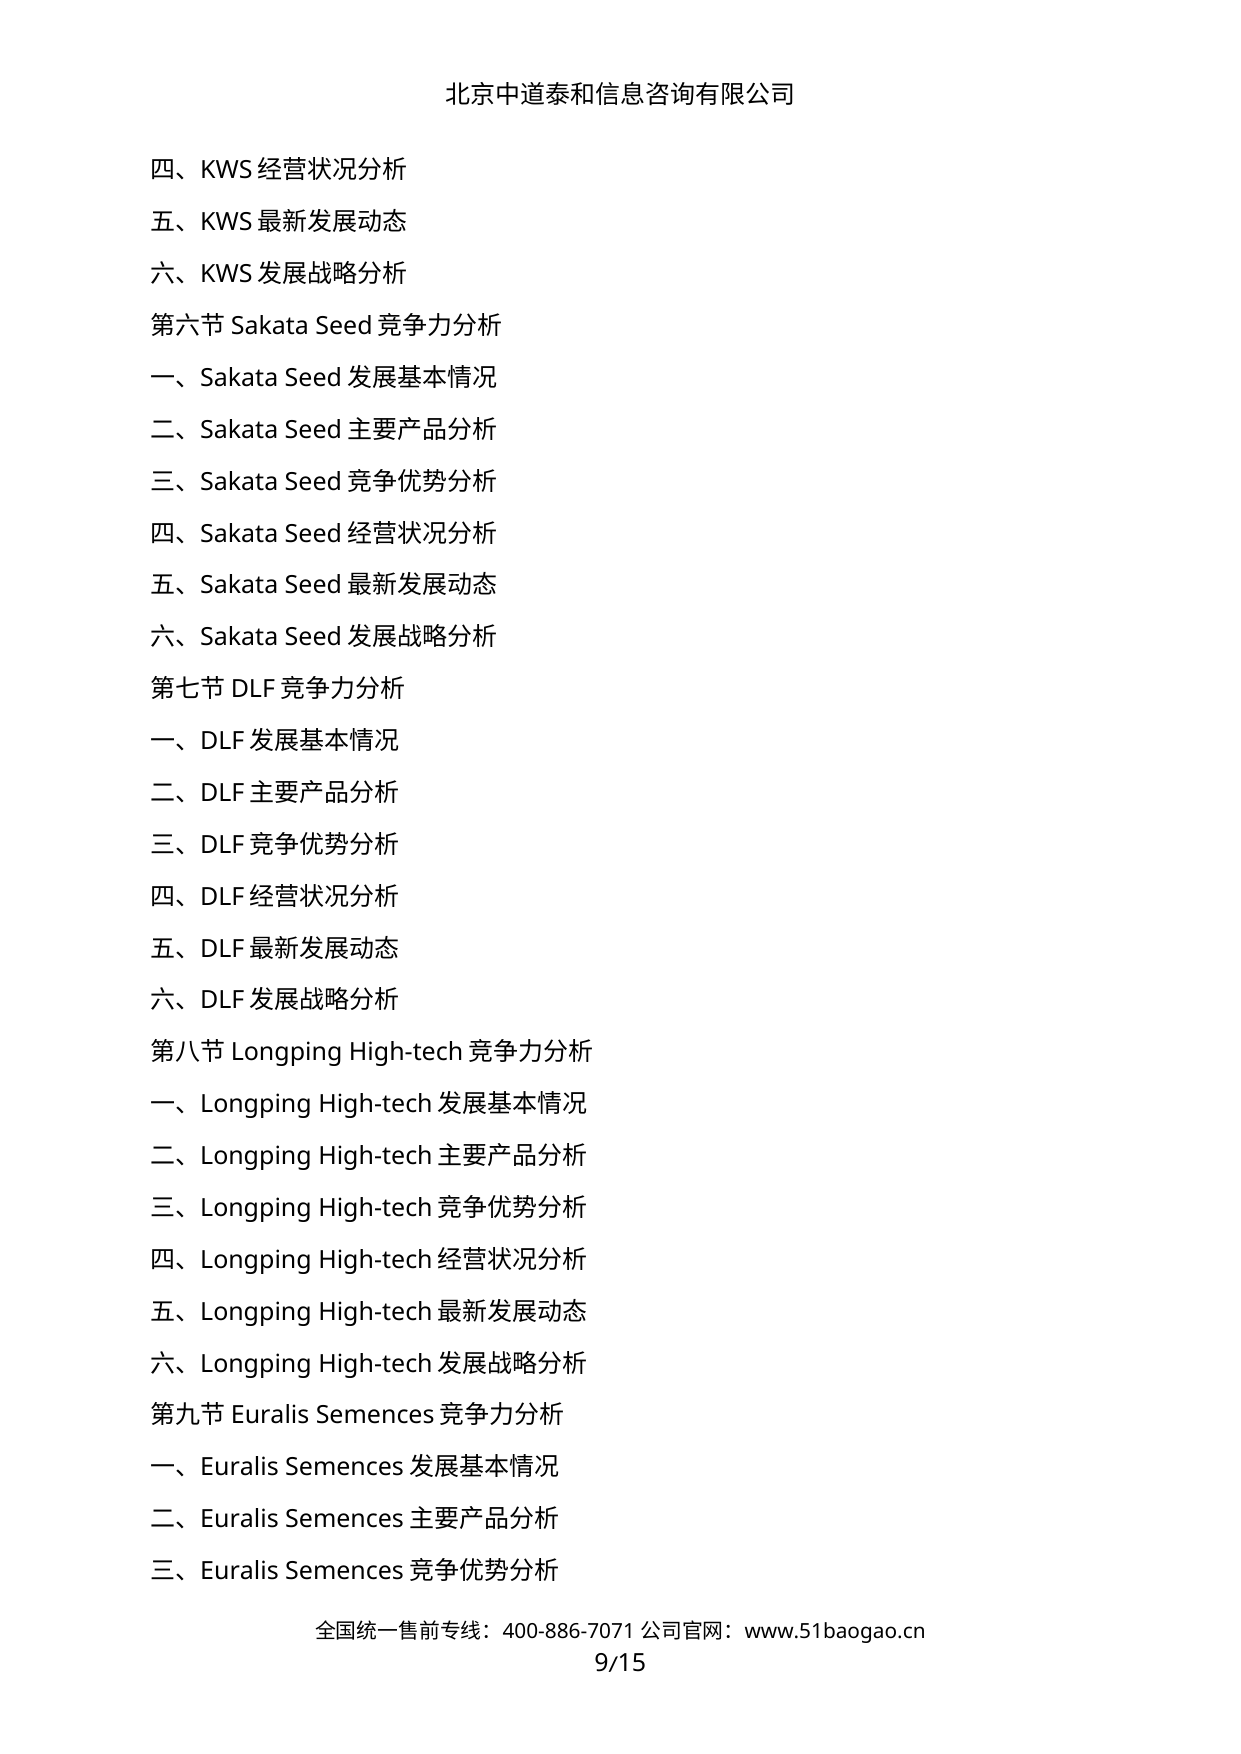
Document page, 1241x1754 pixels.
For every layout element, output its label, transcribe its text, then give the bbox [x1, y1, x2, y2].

text 四、Sakata Seed经营状况分析 [150, 513, 1090, 549]
text 第八节 Longping High-tech竞争力分析 [150, 1032, 1090, 1068]
text 六、DLF发展战略分析 [150, 980, 1090, 1016]
text 第九节 Euralis Semences竞争力分析 [150, 1395, 1090, 1431]
text 四、DLF经营状况分析 [150, 876, 1090, 912]
text 四、Longping High-tech经营状况分析 [150, 1239, 1090, 1276]
text 六、Longping High-tech发展战略分析 [150, 1343, 1090, 1379]
text 二、Longping High-tech主要产品分析 [150, 1136, 1090, 1172]
text 五、Longping High-tech最新发展动态 [150, 1291, 1090, 1327]
text 一、Longping High-tech发展基本情况 [150, 1084, 1090, 1120]
text 五、Sakata Seed最新发展动态 [150, 565, 1090, 601]
text 三、Longping High-tech竞争优势分析 [150, 1187, 1090, 1224]
text 三、Sakata Seed竞争优势分析 [150, 461, 1090, 497]
text 第六节 Sakata Seed竞争力分析 [150, 306, 1090, 342]
text 五、KWS最新发展动态 [150, 202, 1090, 238]
text 二、Sakata Seed主要产品分析 [150, 409, 1090, 446]
text 四、KWS经营状况分析 [150, 150, 1090, 186]
text 六、KWS发展战略分析 [150, 254, 1090, 290]
text 五、DLF最新发展动态 [150, 928, 1090, 964]
text 一、Euralis Semences发展基本情况 [150, 1447, 1090, 1483]
text 三、DLF竞争优势分析 [150, 824, 1090, 861]
text 一、Sakata Seed发展基本情况 [150, 357, 1090, 394]
text 一、DLF发展基本情况 [150, 721, 1090, 757]
text 第七节 DLF竞争力分析 [150, 669, 1090, 705]
text 二、Euralis Semences主要产品分析 [150, 1499, 1090, 1535]
text 三、Euralis Semences竞争优势分析 [150, 1551, 1090, 1587]
text 六、Sakata Seed发展战略分析 [150, 617, 1090, 653]
text 二、DLF主要产品分析 [150, 772, 1090, 809]
